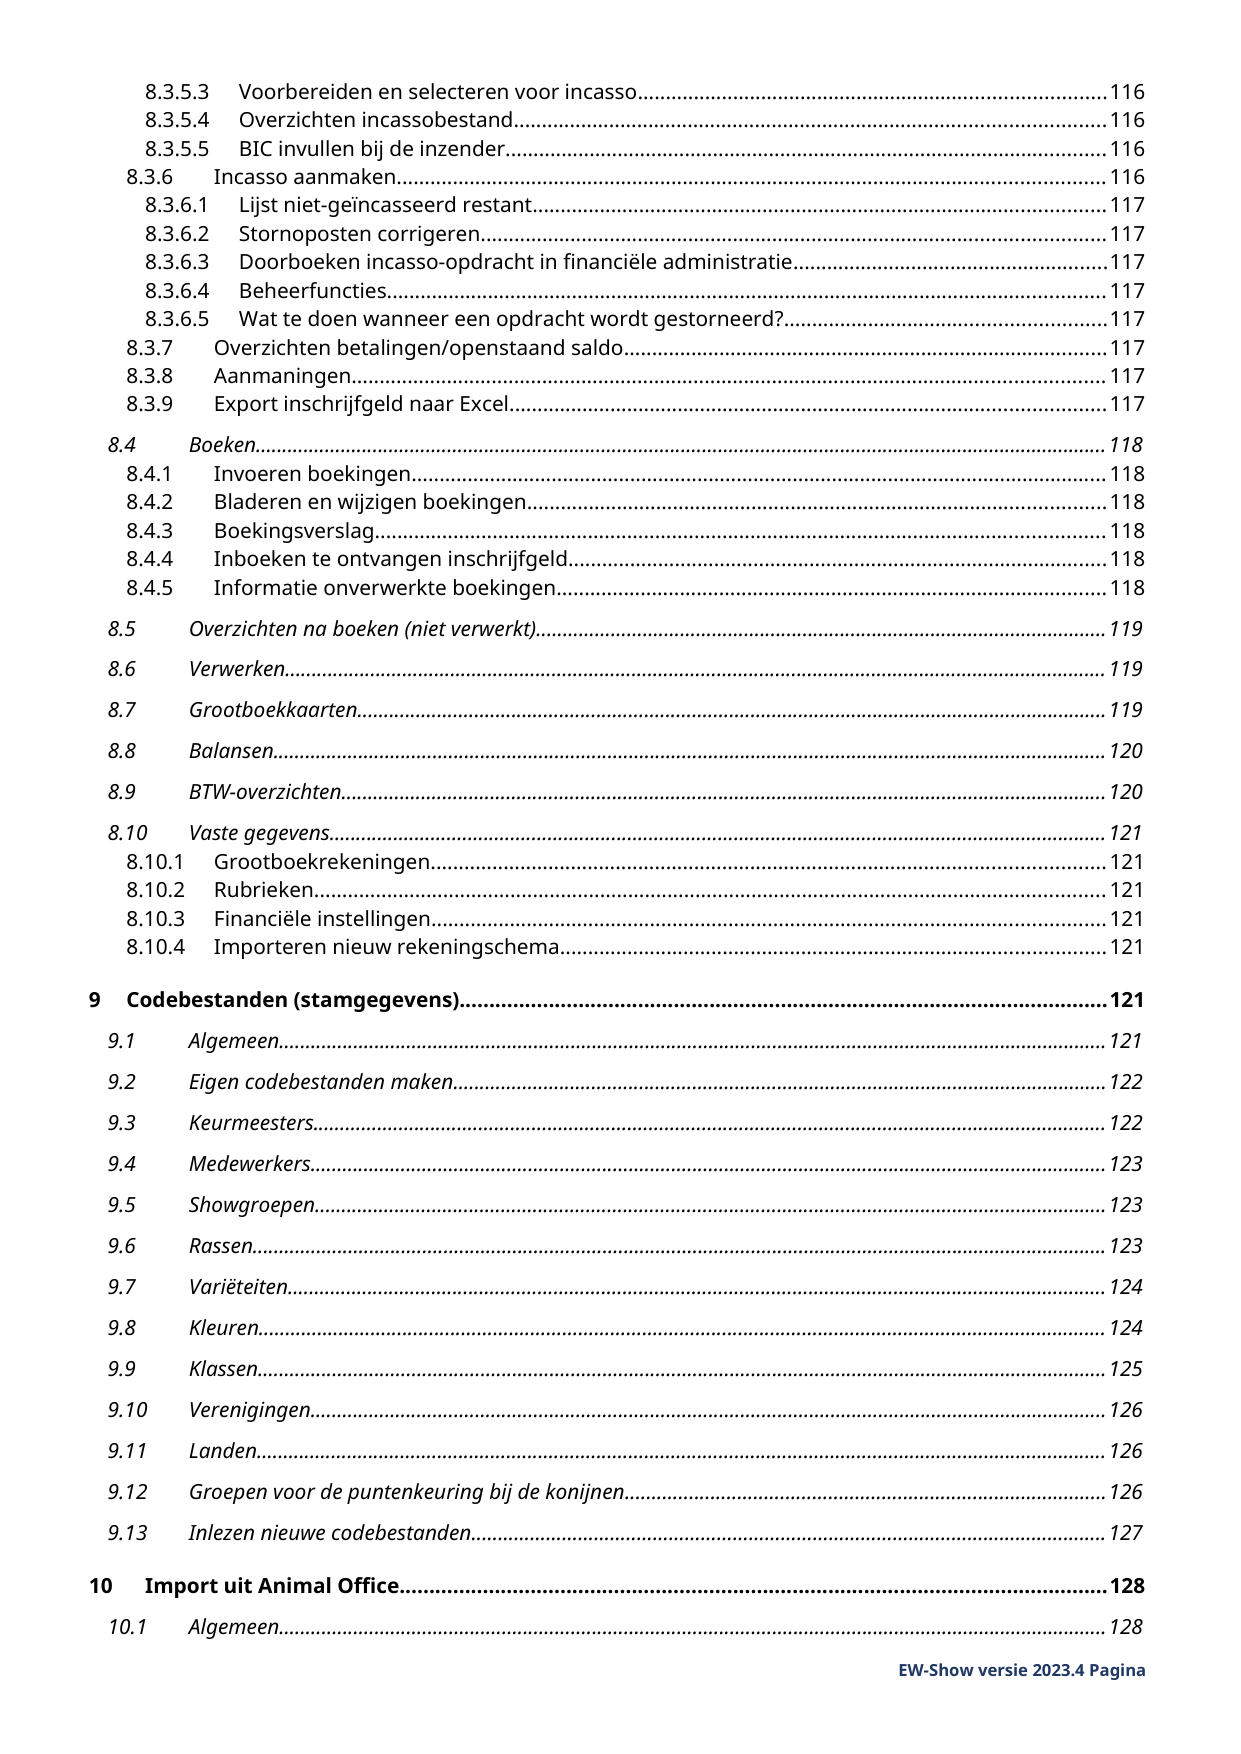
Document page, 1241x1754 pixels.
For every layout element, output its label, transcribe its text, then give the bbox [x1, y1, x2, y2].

text 8.4.4 Inboeken te ontvangen inschrijfgeld 118 [126, 544, 1146, 573]
text 9.3 Keurmeesters 122 [107, 1108, 1146, 1137]
text 8.9 BTW-overzichten 120 [107, 777, 1146, 806]
text 8.3.6.3 Doorboeken incasso-opdracht in financiële administratie 117 [145, 247, 1146, 276]
text 9.11 Landen 126 [107, 1436, 1146, 1464]
text 8.4.3 Boekingsverslag 118 [126, 516, 1146, 544]
text 8.8 Balansen 120 [107, 736, 1146, 765]
text 8.3.6 Incasso aanmaken 116 [126, 162, 1146, 191]
text 9.9 Klassen 125 [107, 1354, 1146, 1382]
text 8.3.6.4 Beheerfuncties 117 [145, 276, 1146, 304]
text 8.3.6.5 Wat te doen wanneer een opdracht wordt gestorneerd? 117 [145, 304, 1146, 333]
text 8.3.7 Overzichten betalingen/openstaand saldo 117 [126, 333, 1146, 361]
text 8.4.2 Bladeren en wijzigen boekingen 118 [126, 487, 1146, 516]
text 9.6 Rassen 123 [107, 1231, 1146, 1259]
text 8.4.1 Invoeren boekingen 118 [126, 459, 1146, 487]
text 8.3.6.1 Lijst niet-geïncasseerd restant 117 [145, 191, 1146, 219]
text 9.13 Inlezen nieuwe codebestanden 127 [107, 1518, 1146, 1546]
text 8.3.5.3 Voorbereiden en selecteren voor incasso 116 [145, 77, 1146, 105]
text 8.3.6.2 Stornoposten corrigeren 117 [145, 219, 1146, 247]
text 8.10.1 Grootboekrekeningen 121 [126, 847, 1146, 875]
text 9 Codebestanden (stamgegevens) 121 [89, 986, 1146, 1014]
text 9.2 Eigen codebestanden maken 122 [107, 1067, 1146, 1096]
text 9.8 Kleuren 124 [107, 1313, 1146, 1341]
text 9.1 Algemeen 121 [107, 1026, 1146, 1055]
text 8.10 Vaste gegevens 121 [107, 818, 1146, 847]
text 8.3.5.4 Overzichten incassobestand 116 [145, 105, 1146, 134]
text 8.5 Overzichten na boeken (niet verwerkt) 119 [107, 614, 1146, 642]
text 9.10 Verenigingen 126 [107, 1395, 1146, 1423]
text 8.10.2 Rubrieken 121 [126, 875, 1146, 904]
text 9.5 Showgroepen 123 [107, 1190, 1146, 1219]
text 8.10.4 Importeren nieuw rekeningschema 121 [126, 932, 1146, 961]
text 8.6 Verwerken 119 [107, 654, 1146, 683]
text 8.7 Grootboekkaarten 119 [107, 696, 1146, 724]
text 9.4 Medewerkers 123 [107, 1149, 1146, 1178]
text 9.12 Groepen voor de puntenkeuring bij de konijnen 126 [107, 1477, 1146, 1505]
text 8.4.5 Informatie onverwerkte boekingen 118 [126, 573, 1146, 601]
text 8.3.5.5 BIC invullen bij de inzender 116 [145, 134, 1146, 162]
text 8.3.9 Export inschrijfgeld naar Excel 117 [126, 389, 1146, 418]
text 8.3.8 Aanmaningen 117 [126, 361, 1146, 389]
text 10.1 Algemeen 128 [107, 1612, 1146, 1641]
text 10 Import uit Animal Office 128 [89, 1571, 1146, 1599]
text 8.10.3 Financiële instellingen 121 [126, 904, 1146, 932]
text 8.4 Boeken 118 [107, 431, 1146, 459]
text 9.7 Variëteiten 124 [107, 1272, 1146, 1301]
